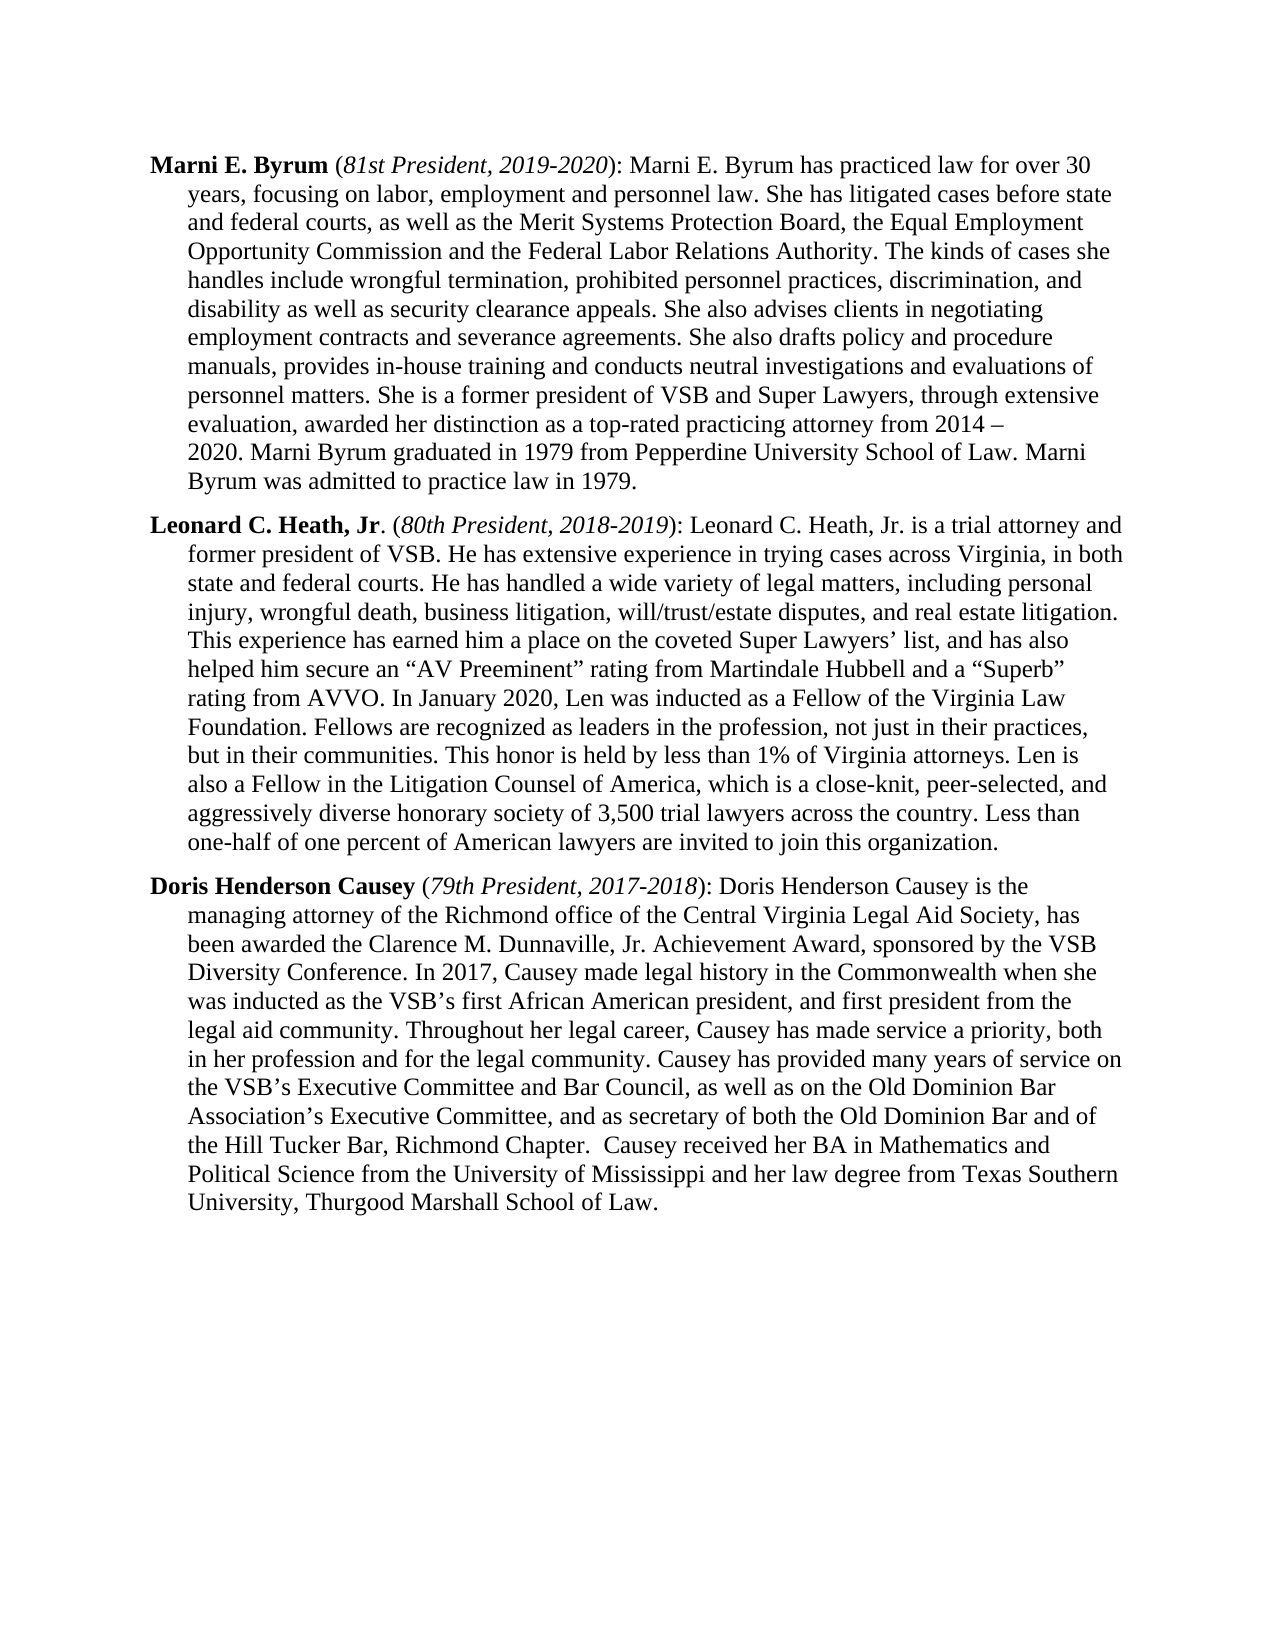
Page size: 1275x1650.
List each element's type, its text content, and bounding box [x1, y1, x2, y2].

text Doris Henderson Causey (79th President, 2017-2018): Doris Henderson Causey is the managing attorney of the Richmond office of the Central Virginia Legal Aid Society, has been awarded the Clarence M. Dunnaville, Jr. Achievement Award, sponsored by the VSB Diversity Conference. In 2017, Causey made legal history in the Commonwealth when she was inducted as the VSB’s first African American president, and first president from the legal aid community. Throughout her legal career, Causey has made service a priority, both in her profession and for the legal community. Causey has provided many years of service on the VSB’s Executive Committee and Bar Council, as well as on the Old Dominion Bar Association’s Executive Committee, and as secretary of both the Old Dominion Bar and of the Hill Tucker Bar, Richmond Chapter. Causey received her BA in Mathematics and Political Science from the University of Mississippi and her law degree from Texas Southern University, Thurgood Marshall School of Law. [150, 871, 1125, 1216]
text Leonard C. Heath, Jr. (80th President, 2018-2019): Leonard C. Heath, Jr. is a trial attorney and former president of VSB. He has extensive experience in trying cases across Virginia, in both state and federal courts. He has handled a wide variety of legal matters, including personal injury, wrongful death, business litigation, will/trust/estate disputes, and real estate litigation. This experience has earned him a place on the coveted Super Lawyers’ list, and has also helped him secure an “AV Preeminent” rating from Martindale Hubbell and a “Superb” rating from AVVO. In January 2020, Len was inducted as a Fellow of the Virginia Law Foundation. Fellows are recognized as leaders in the profession, not just in their practices, but in their communities. This honor is held by less than 1% of Virginia attorneys. Len is also a Fellow in the Litigation Counsel of America, which is a close-knit, peer-selected, and aggressively diverse honorary society of 3,500 trial lawyers across the country. Less than one-half of one percent of American lawyers are invited to join this organization. [150, 511, 1125, 856]
text Marni E. Byrum (81st President, 2019-2020): Marni E. Byrum has practiced law for over 30 years, focusing on labor, employment and personnel law. She has litigated cases before state and federal courts, as well as the Merit Systems Protection Board, the Equal Employment Opportunity Commission and the Federal Labor Relations Authority. The kinds of cases she handles include wrongful termination, prohibited personnel practices, discrimination, and disability as well as security clearance appeals. She also advises clients in negotiating employment contracts and severance agreements. She also drafts policy and procedure manuals, provides in-house training and conducts neutral investigations and evaluations of personnel matters. She is a former president of VSB and Super Lawyers, through extensive evaluation, awarded her distinction as a top-rated practicing attorney from 2014 – 2020. Marni Byrum graduated in 1979 from Pepperdine University School of Law. Marni Byrum was admitted to practice law in 1979. [150, 150, 1125, 495]
